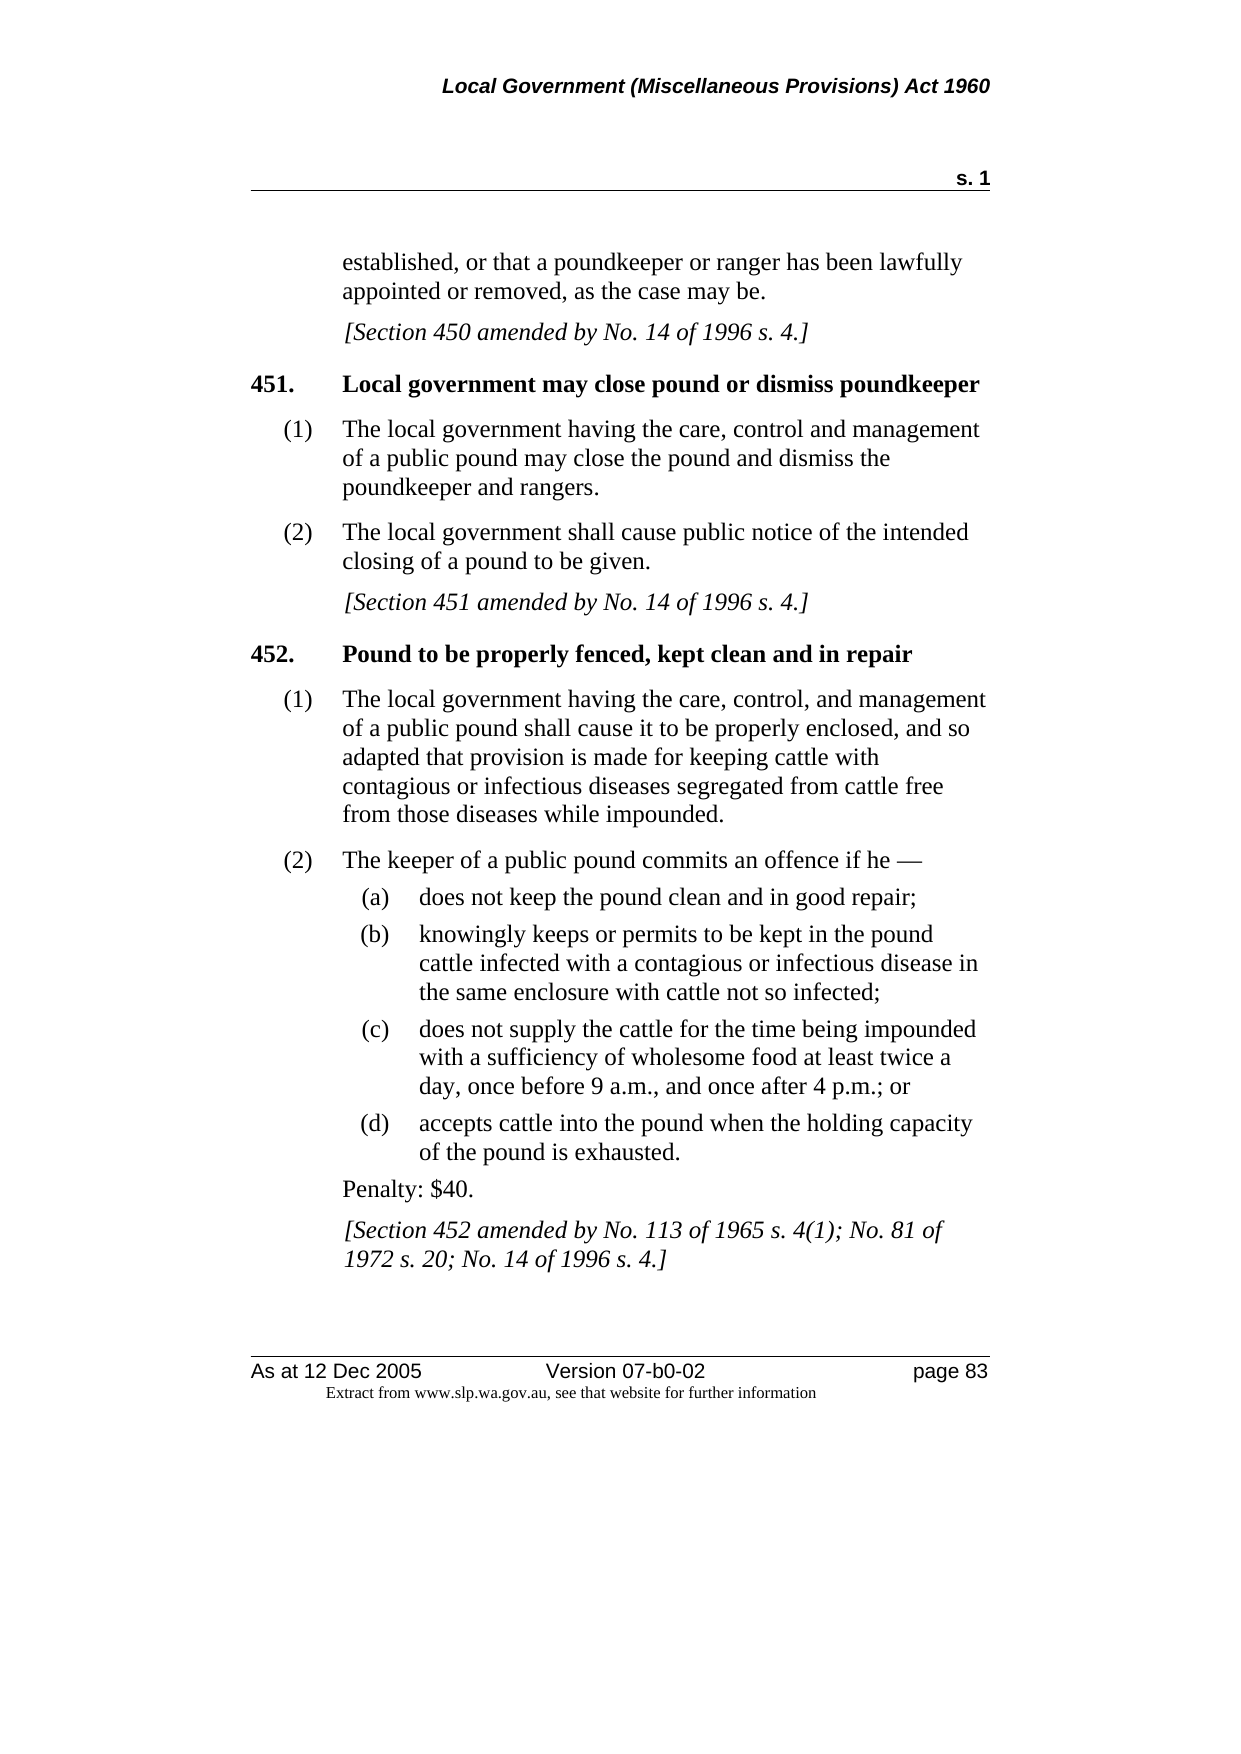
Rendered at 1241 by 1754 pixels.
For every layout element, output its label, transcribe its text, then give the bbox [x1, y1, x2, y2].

text (b) knowingly keeps or permits to be kept in the pound cattle infected with a contagious or infectious disease in the same enclosure with cattle not so infected; [251, 919, 990, 1005]
text (c) does not supply the cattle for the time being impounded with a sufficiency of wholesome food at least twice a day, once before 9 a.m., and once after 4 p.m.; or [251, 1014, 990, 1100]
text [251, 247, 990, 305]
text (1) The local government having the care, control, and management of a public pound shall cause it to be properly enclosed, and so adapted that provision is made for keeping cattle with contagious or infectious diseases segregated from cattle free from those diseases while impounded. [251, 684, 990, 828]
subtitle 451. Local government may close pound or dismiss poundkeeper [251, 369, 990, 398]
text (2) The local government shall cause public notice of the intended closing of a pound to be given. [251, 517, 990, 575]
text (d) accepts cattle into the pound when the holding capacity of the pound is exhausted. [251, 1108, 990, 1166]
text (1) The local government having the care, control and management of a public pound may close the pound and dismiss the poundkeeper and rangers. [251, 414, 990, 501]
text (2) The keeper of a public pound commits an offence if he — [251, 845, 990, 874]
text Penalty: $40. [251, 1174, 990, 1203]
text [Section 452 amended by No. 113 of 1965 s. 4(1); No. 81 of 1972 s. 20; No. 14 of 1996 s. 4.] [251, 1215, 990, 1273]
text [Section 451 amended by No. 14 of 1996 s. 4.] [251, 587, 990, 616]
text [Section 450 amended by No. 14 of 1996 s. 4.] [251, 317, 990, 346]
subtitle 452. Pound to be properly fenced, kept clean and in repair [251, 639, 990, 668]
text (a) does not keep the pound clean and in good repair; [251, 882, 990, 911]
